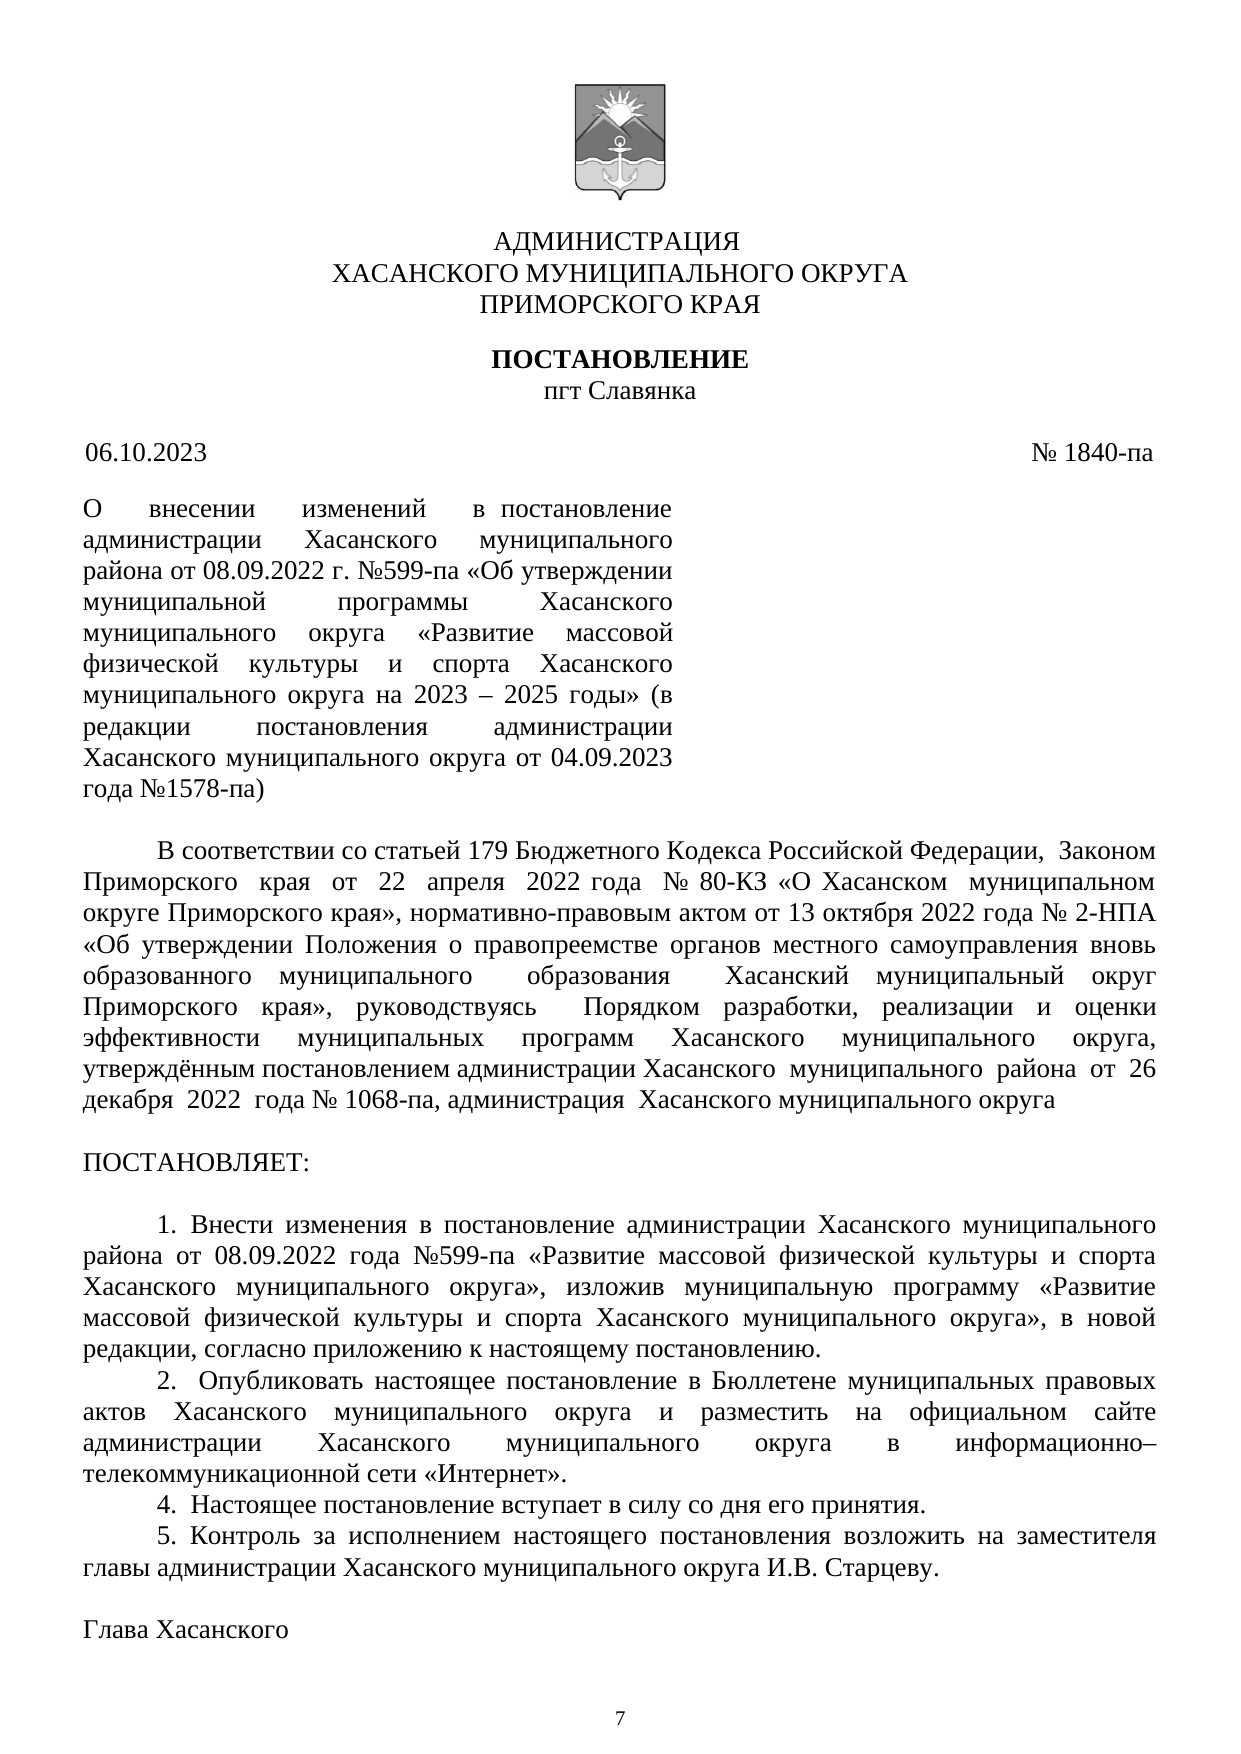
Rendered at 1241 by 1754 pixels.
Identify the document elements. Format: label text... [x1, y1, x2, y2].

text 1. Внести изменения в постановление администрации Хасанского муниципального района от 08.09.2022 года №599-па «Развитие массовой физической культуры и спорта Хасанского муниципального округа», изложив муниципальную программу «Развитие массовой физической культуры и спорта Хасанского муниципального округа», в новой редакции, согласно приложению к настоящему постановлению. [83, 1208, 1157, 1364]
text ПОСТАНОВЛЯЕТ: [83, 1146, 1157, 1177]
text 2. Опубликовать настоящее постановление в Бюллетене муниципальных правовых актов Хасанского муниципального округа и разместить на официальном сайте администрации Хасанского муниципального округа в информационно–телекоммуникационной сети «Интернет». [83, 1364, 1157, 1488]
text Глава Хасанского [83, 1613, 1157, 1644]
text О внесении изменений в постановление администрации Хасанского муниципального района от 08.09.2022 г. №599-па «Об утверждении муниципальной программы Хасанского муниципального округа «Развитие массовой физической культуры и спорта Хасанского муниципального округа на 2023 – 2025 годы» (в редакции постановления администрации Хасанского муниципального округа от 04.09.2023 года №1578-па) [83, 492, 673, 803]
text АДМИНИСТРАЦИЯ ХАСАНСКОГО МУНИЦИПАЛЬНОГО ОКРУГА [83, 226, 1157, 288]
text 06.10.2023 № 1840-па [83, 436, 1157, 468]
text ПРИМОРСКОГО КРАЯ [83, 288, 1157, 343]
picture [573, 82, 667, 202]
text 4. Настоящее постановление вступает в силу со дня его принятия. [83, 1488, 1157, 1519]
text В соответствии со статьей 179 Бюджетного Кодекса Российской Федерации, Законом Приморского края от 22 апреля 2022 года № 80-КЗ «О Хасанском муниципальном округе Приморского края», нормативно-правовым актом от 13 октября 2022 года № 2-НПА «Об утверждении Положения о правопреемстве органов местного самоуправления вновь образованного муниципального образования Хасанский муниципальный округ Приморского края», руководствуясь Порядком разработки, реализации и оценки эффективности муниципальных программ Хасанского муниципального округа, утверждённым постановлением администрации Хасанского муниципального района от 26 декабря 2022 года № 1068-па, администрация Хасанского муниципального округа [83, 834, 1157, 1114]
text 5. Контроль за исполнением настоящего постановления возложить на заместителя главы администрации Хасанского муниципального округа И.В. Старцеву. [83, 1519, 1157, 1582]
text пгт Славянка [83, 374, 1157, 405]
text ПОСТАНОВЛЕНИЕ [83, 343, 1157, 374]
